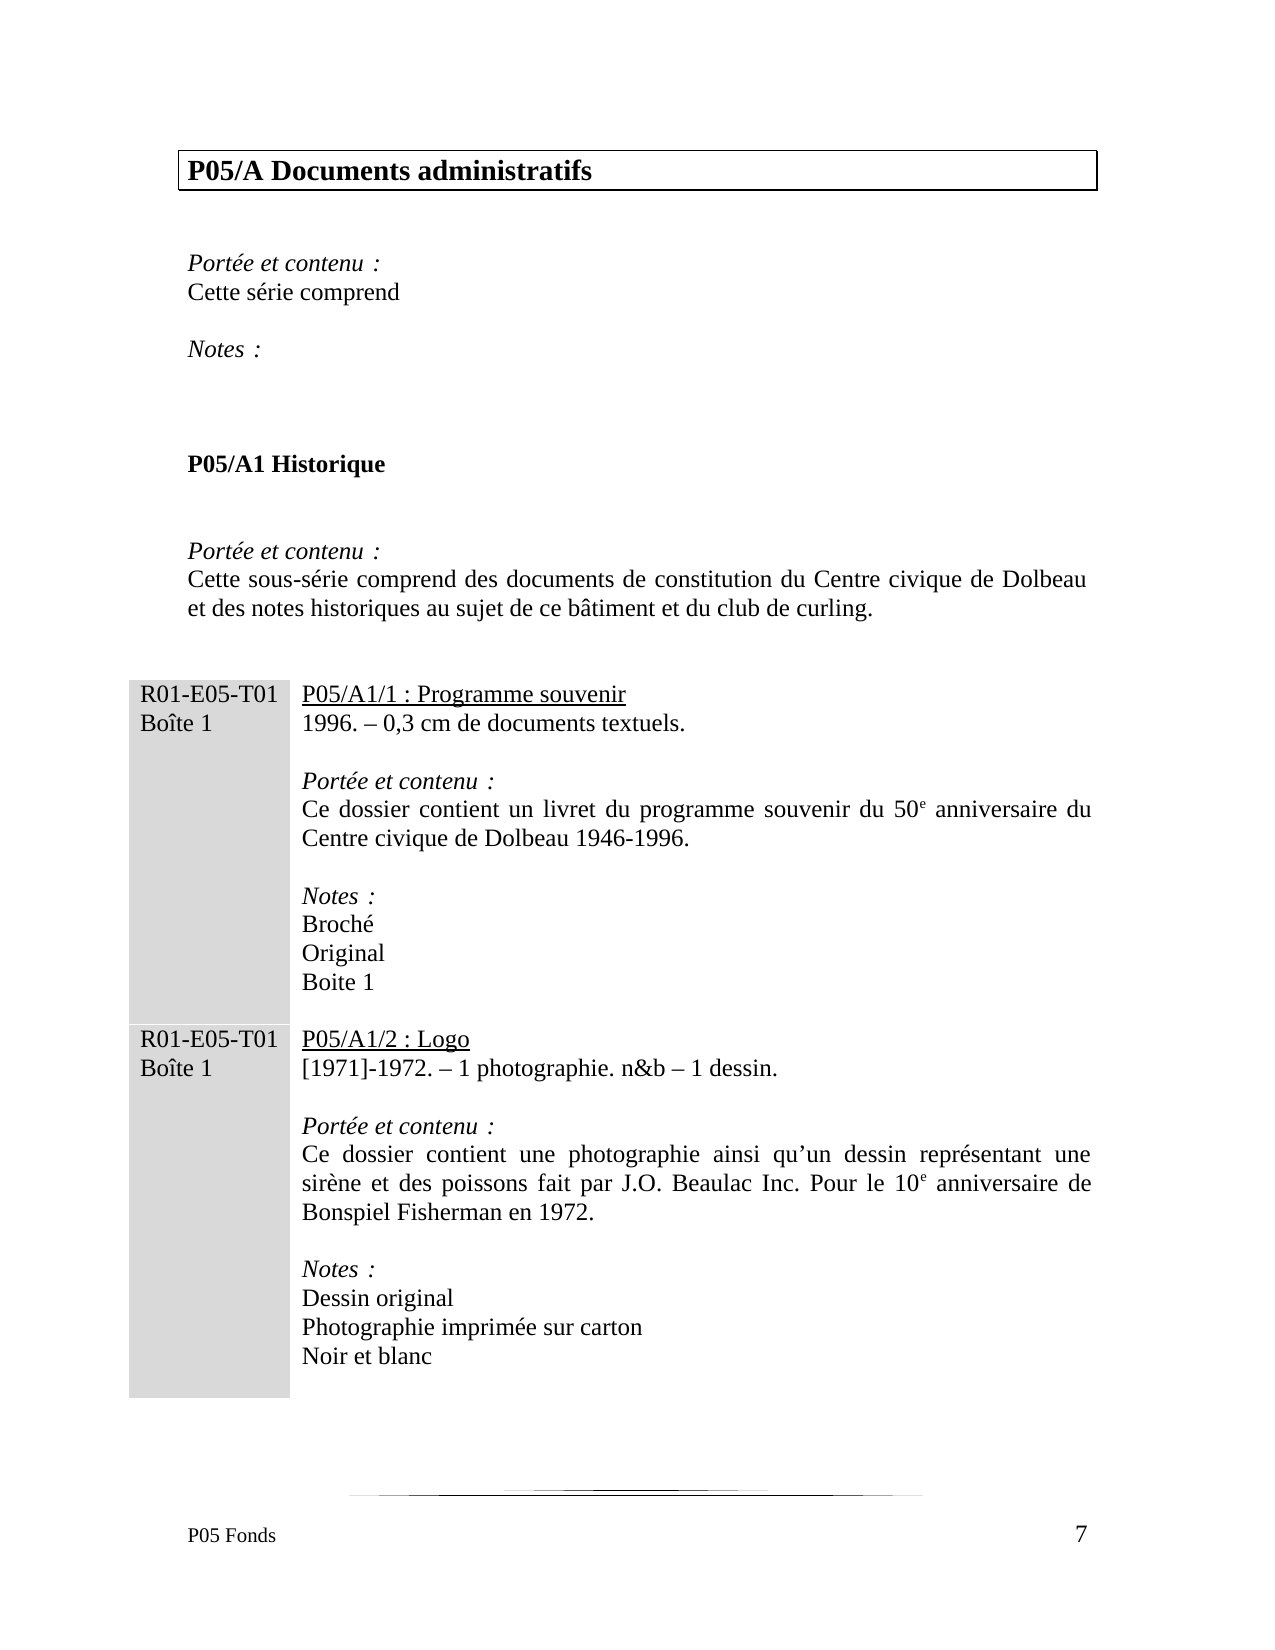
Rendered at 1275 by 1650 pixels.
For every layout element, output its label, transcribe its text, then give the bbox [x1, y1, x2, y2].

text Portée et contenu : [187, 248, 1087, 277]
title P05/A Documents administratifs [179, 151, 1096, 189]
text Portée et contenu : [187, 536, 1087, 564]
table_cell P05/A1/2 : Logo [1971]-1972. – 1 photographie. n&b – 1 dessin. Portée et contenu : Ce dossier contient une photographie ainsi qu’un dessin représentant une sirène et des poissons fait par J.O. Beaulac Inc. Pour le 10e anniversaire de Bonspiel Fisherman en 1972. Notes : Dessin original Photographie imprimée sur carton Noir et blanc [290, 1025, 1103, 1398]
text Notes : [187, 334, 1087, 363]
subtitle P05/A1 Historique [187, 449, 1087, 478]
table_header R01-E05-T01 Boîte 1 [129, 680, 290, 1024]
table_header P05/A1/1 : Programme souvenir 1996. – 0,3 cm de documents textuels. Portée et contenu : Ce dossier contient un livret du programme souvenir du 50e anniversaire du Centre civique de Dolbeau 1946-1996. Notes : Broché Original Boite 1 [290, 680, 1103, 1024]
table_cell R01-E05-T01 Boîte 1 [129, 1025, 290, 1398]
text Cette sous-série comprend des documents de constitution du Centre civique de Dolbeau et des notes historiques au sujet de ce bâtiment et du club de curling. [187, 564, 1087, 622]
text Cette série comprend [187, 277, 1087, 306]
